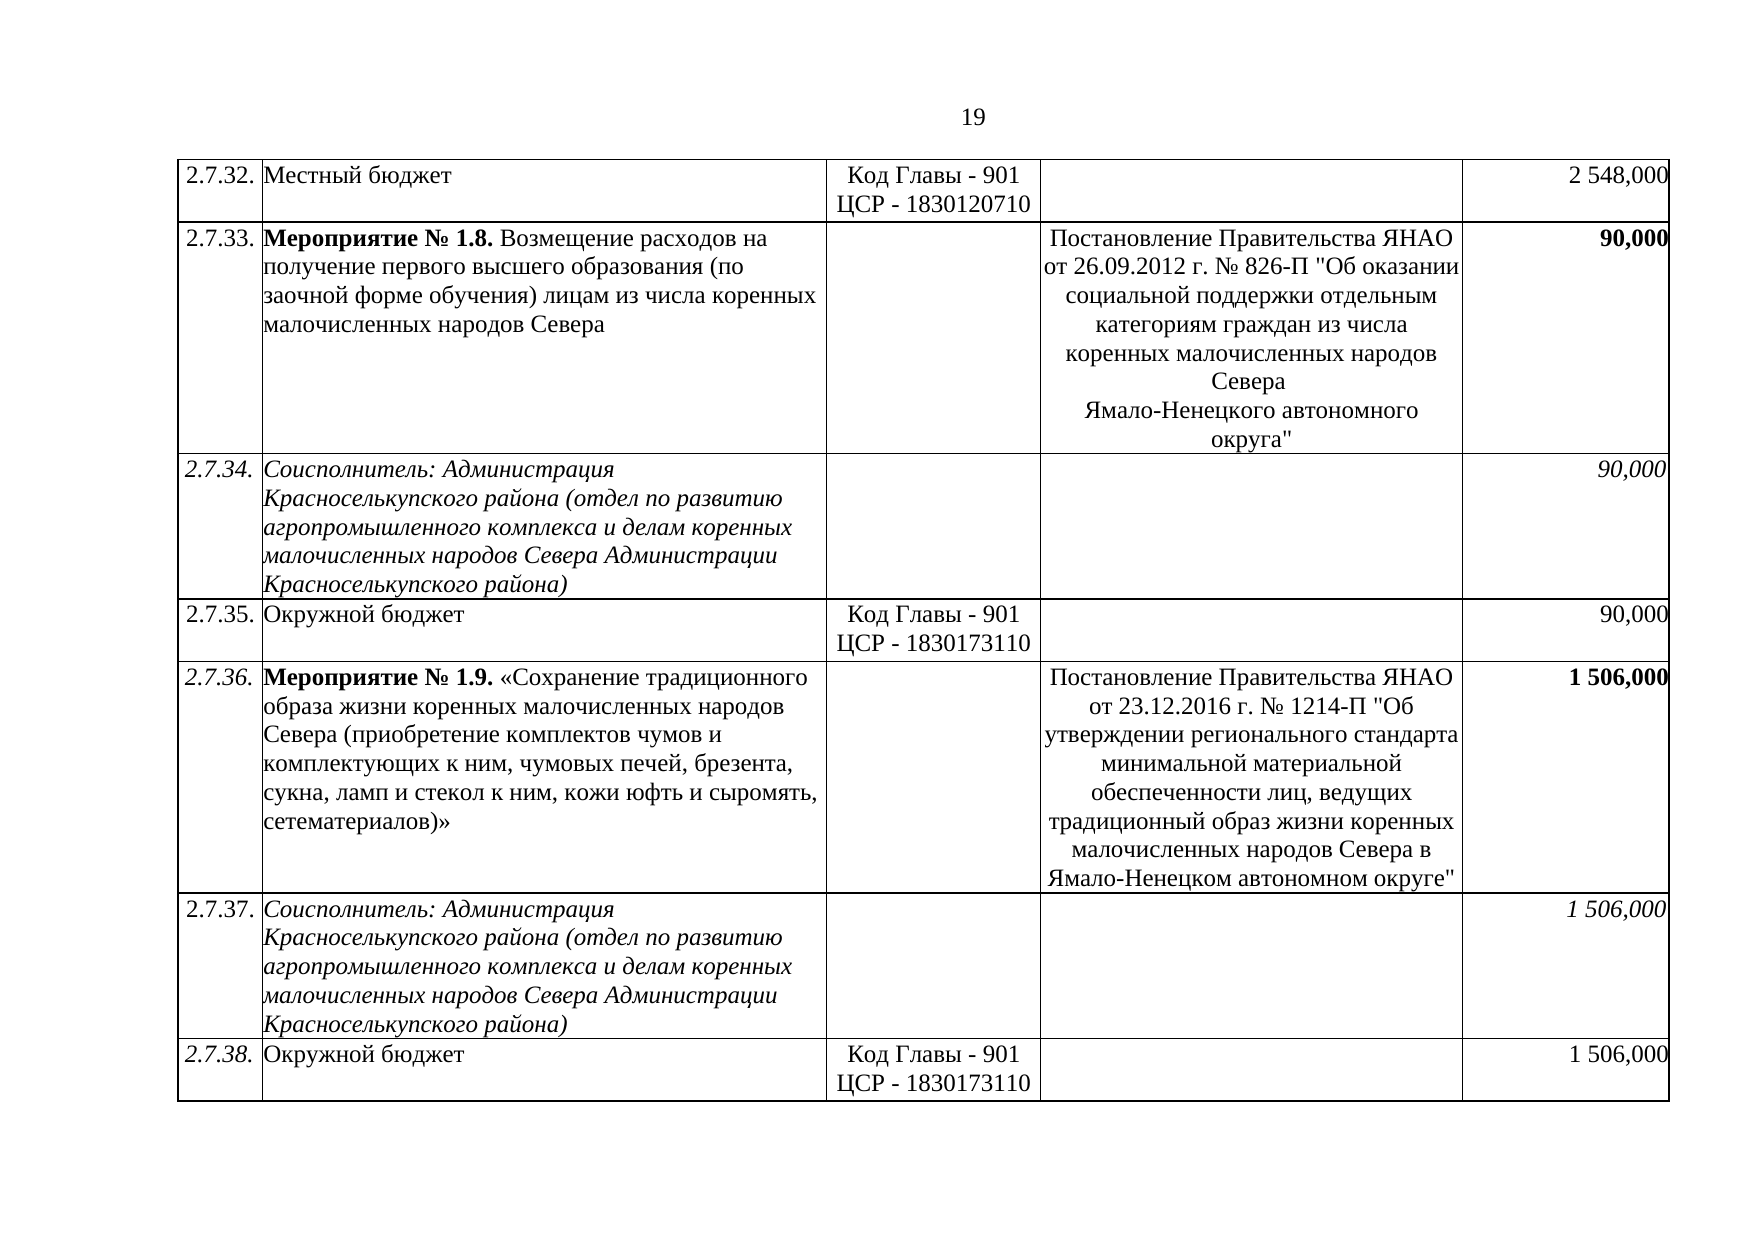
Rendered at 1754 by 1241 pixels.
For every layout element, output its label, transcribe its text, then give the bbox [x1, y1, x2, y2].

table_cell Постановление Правительства ЯНАО от 26.09.2012 г. № 826-П "Об оказании социальной поддержки отдельным категориям граждан из числа коренных малочисленных народов Севера Ямало-Ненецкого автономного округа" [1041, 223, 1462, 453]
table_cell [1041, 454, 1462, 598]
table_cell [827, 894, 1040, 1037]
table_cell 2 548,000 [1463, 160, 1668, 221]
table_cell 1 506,000 [1463, 894, 1668, 1037]
table_cell Мероприятие № 1.8. Возмещение расходов на получение первого высшего образования (по заочной форме обучения) лицам из числа коренных малочисленных народов Севера [263, 223, 826, 453]
table_cell 2.7.35. [179, 600, 262, 661]
table_cell [1041, 600, 1462, 661]
table_cell 90,000 [1463, 223, 1668, 453]
table_cell 90,000 [1463, 454, 1668, 598]
table_cell Код Главы - 901 ЦСР - 1830120710 [827, 160, 1040, 221]
table_cell Окружной бюджет [263, 600, 826, 661]
table_cell Местный бюджет [263, 160, 826, 221]
table_cell [1041, 160, 1462, 221]
table_cell [827, 223, 1040, 453]
table_cell 90,000 [1463, 600, 1668, 661]
table_cell Мероприятие № 1.9. «Сохранение традиционного образа жизни коренных малочисленных народов Севера (приобретение комплектов чумов и комплектующих к ним, чумовых печей, брезента, сукна, ламп и стекол к ним, кожи юфть и сыромять, сетематериалов)» [263, 662, 826, 892]
table_cell Окружной бюджет [263, 1039, 826, 1100]
table_cell Соисполнитель: Администрация Красноселькупского района (отдел по развитию агропромышленного комплекса и делам коренных малочисленных народов Севера Администрации Красноселькупского района) [263, 454, 826, 598]
table_cell Соисполнитель: Администрация Красноселькупского района (отдел по развитию агропромышленного комплекса и делам коренных малочисленных народов Севера Администрации Красноселькупского района) [263, 894, 826, 1037]
table_cell [1041, 894, 1462, 1037]
table_cell 2.7.33. [179, 223, 262, 453]
table_cell 2.7.32. [179, 160, 262, 221]
table_cell 1 506,000 [1463, 1039, 1668, 1100]
table_cell Код Главы - 901 ЦСР - 1830173110 [827, 600, 1040, 661]
table_cell [827, 454, 1040, 598]
table_cell 2.7.38. [179, 1039, 262, 1100]
table_cell 2.7.36. [179, 662, 262, 892]
table_cell 2.7.37. [179, 894, 262, 1037]
table_cell [1041, 1039, 1462, 1100]
table_cell [827, 662, 1040, 892]
table_cell 1 506,000 [1463, 662, 1668, 892]
table_cell 2.7.34. [179, 454, 262, 598]
table_cell Код Главы - 901 ЦСР - 1830173110 [827, 1039, 1040, 1100]
